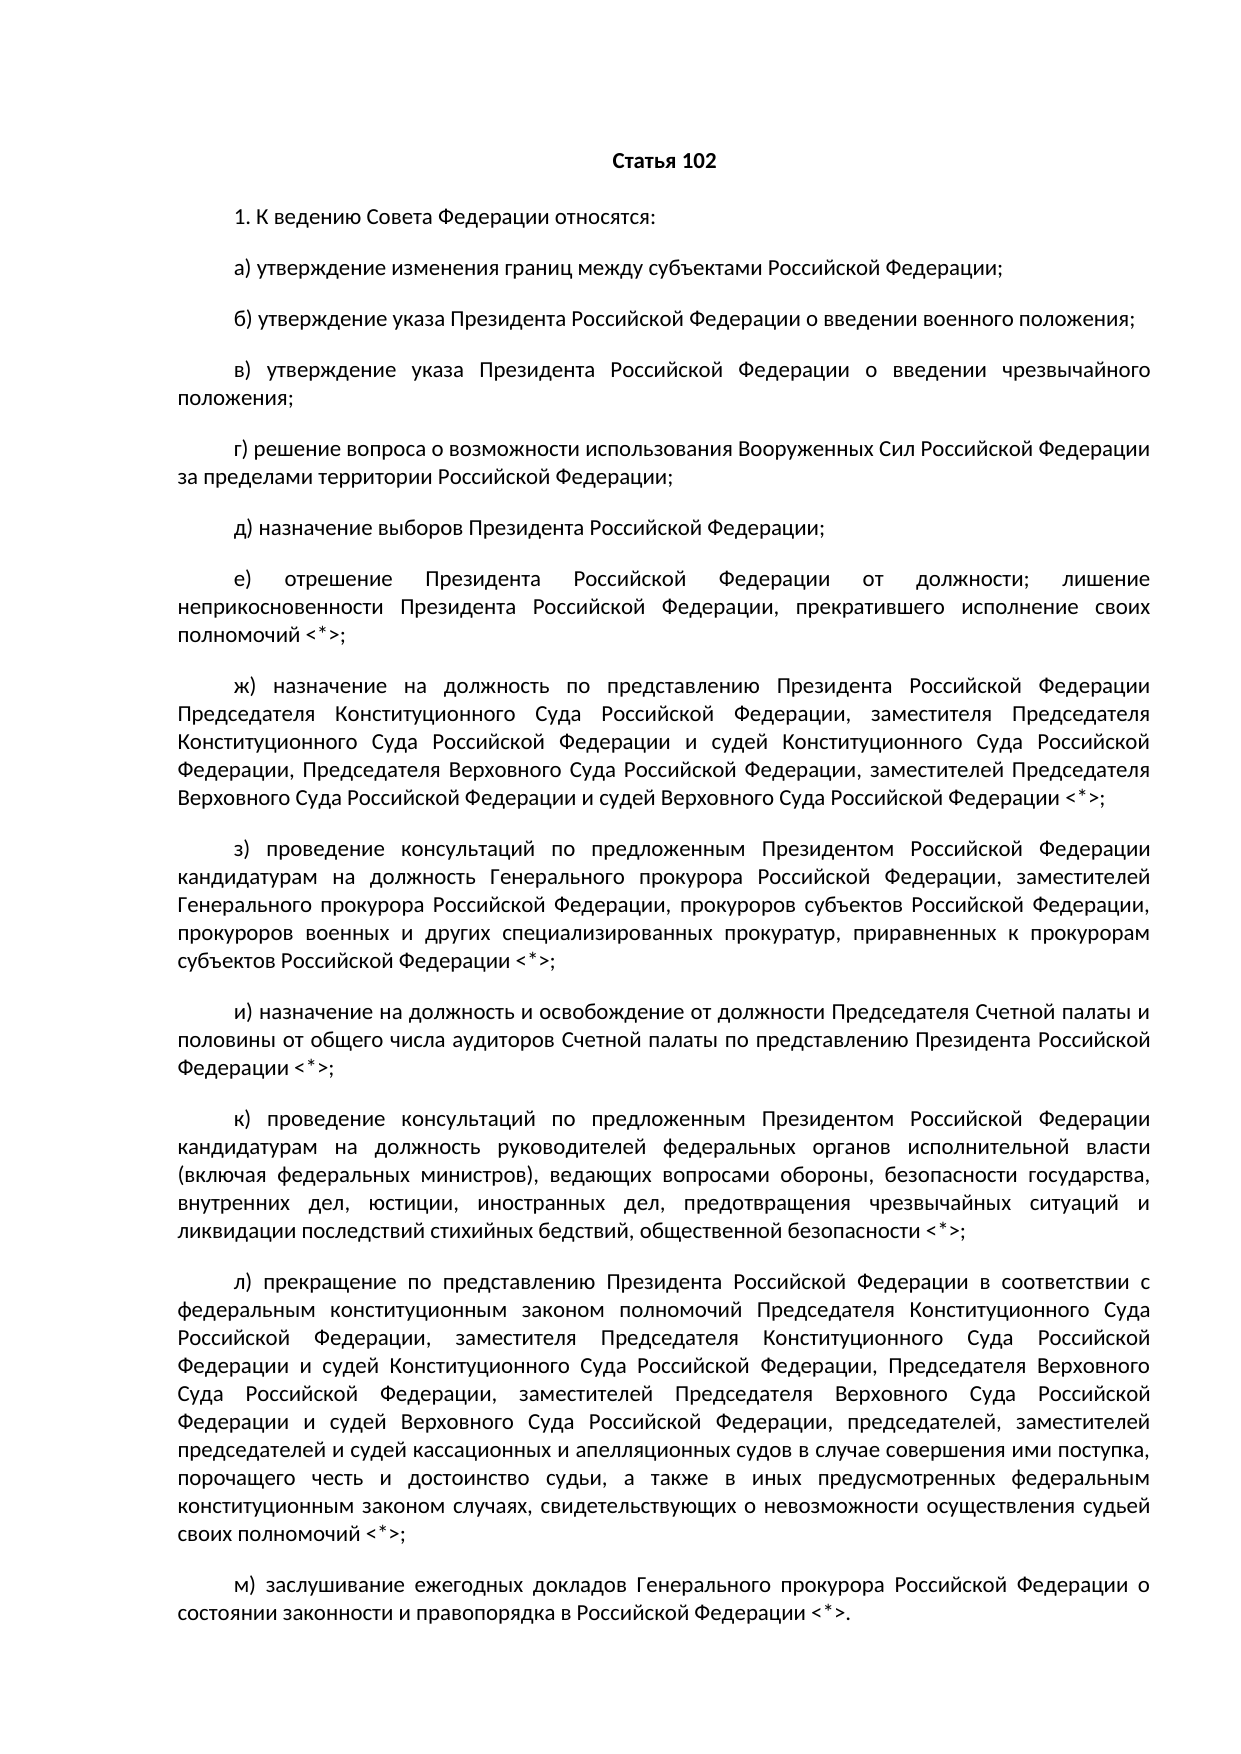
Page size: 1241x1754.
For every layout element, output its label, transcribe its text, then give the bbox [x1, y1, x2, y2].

text д) назначение выборов Президента Российской Федерации; [177, 513, 1152, 541]
title Статья 102 [177, 146, 1152, 174]
text м) заслушивание ежегодных докладов Генерального прокурора Российской Федерации о состоянии законности и правопорядка в Российской Федерации <*>. [177, 1570, 1152, 1626]
text з) проведение консультаций по предложенным Президентом Российской Федерации кандидатурам на должность Генерального прокурора Российской Федерации, заместителей Генерального прокурора Российской Федерации, прокуроров субъектов Российской Федерации, прокуроров военных и других специализированных прокуратур, приравненных к прокурорам субъектов Российской Федерации <*>; [177, 834, 1152, 974]
text и) назначение на должность и освобождение от должности Председателя Счетной палаты и половины от общего числа аудиторов Счетной палаты по представлению Президента Российской Федерации <*>; [177, 997, 1152, 1081]
text а) утверждение изменения границ между субъектами Российской Федерации; [177, 253, 1152, 281]
text г) решение вопроса о возможности использования Вооруженных Сил Российской Федерации за пределами территории Российской Федерации; [177, 434, 1152, 490]
text л) прекращение по представлению Президента Российской Федерации в соответствии с федеральным конституционным законом полномочий Председателя Конституционного Суда Российской Федерации, заместителя Председателя Конституционного Суда Российской Федерации и судей Конституционного Суда Российской Федерации, Председателя Верховного Суда Российской Федерации, заместителей Председателя Верховного Суда Российской Федерации и судей Верховного Суда Российской Федерации, председателей, заместителей председателей и судей кассационных и апелляционных судов в случае совершения ими поступка, порочащего честь и достоинство судьи, а также в иных предусмотренных федеральным конституционным законом случаях, свидетельствующих о невозможности осуществления судьей своих полномочий <*>; [177, 1267, 1152, 1547]
text к) проведение консультаций по предложенным Президентом Российской Федерации кандидатурам на должность руководителей федеральных органов исполнительной власти (включая федеральных министров), ведающих вопросами обороны, безопасности государства, внутренних дел, юстиции, иностранных дел, предотвращения чрезвычайных ситуаций и ликвидации последствий стихийных бедствий, общественной безопасности <*>; [177, 1104, 1152, 1244]
text в) утверждение указа Президента Российской Федерации о введении чрезвычайного положения; [177, 355, 1152, 411]
text 1. К ведению Совета Федерации относятся: [177, 202, 1152, 230]
text б) утверждение указа Президента Российской Федерации о введении военного положения; [177, 304, 1152, 332]
text е) отрешение Президента Российской Федерации от должности; лишение неприкосновенности Президента Российской Федерации, прекратившего исполнение своих полномочий <*>; [177, 564, 1152, 648]
text ж) назначение на должность по представлению Президента Российской Федерации Председателя Конституционного Суда Российской Федерации, заместителя Председателя Конституционного Суда Российской Федерации и судей Конституционного Суда Российской Федерации, Председателя Верховного Суда Российской Федерации, заместителей Председателя Верховного Суда Российской Федерации и судей Верховного Суда Российской Федерации <*>; [177, 671, 1152, 811]
